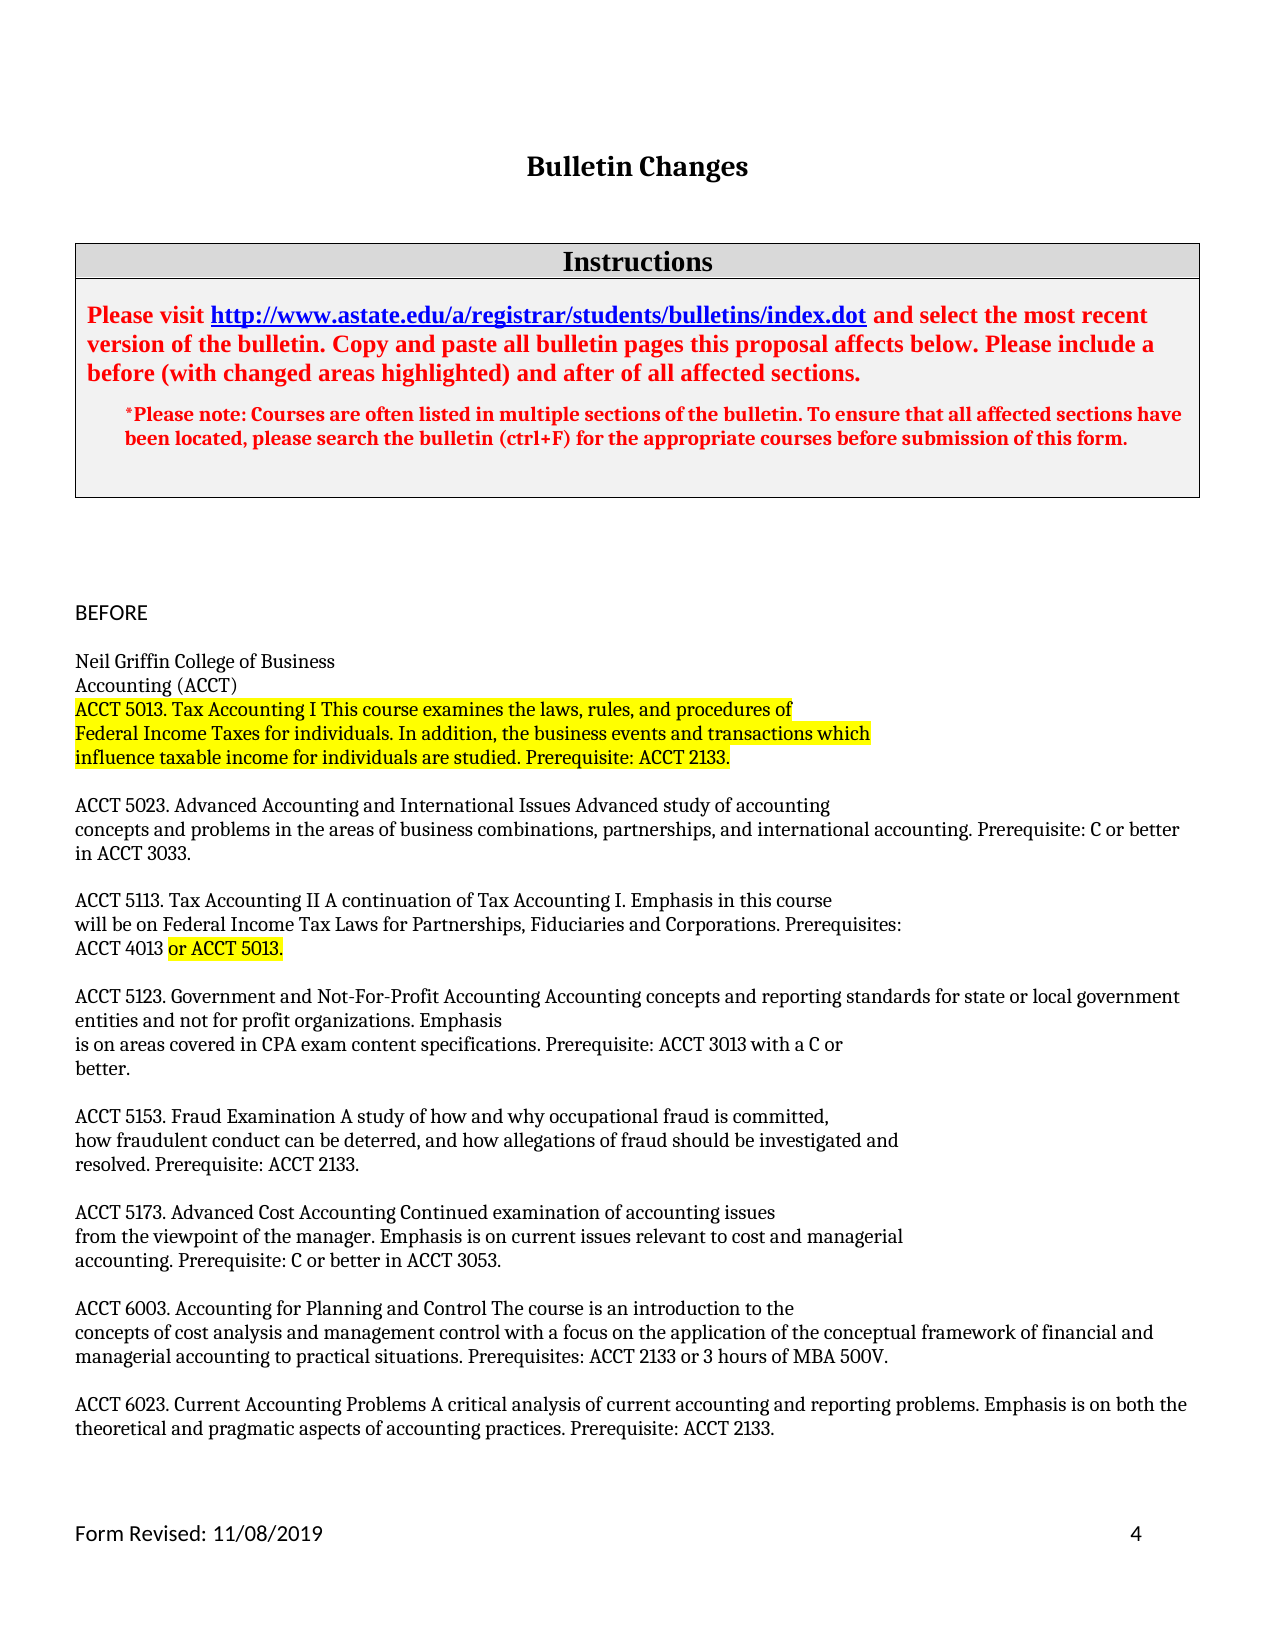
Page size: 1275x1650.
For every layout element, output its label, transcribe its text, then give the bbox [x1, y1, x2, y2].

table_header Instructions [76, 244, 1199, 277]
text Bulletin Changes [75, 150, 1200, 183]
table_cell Please visit http://www.astate.edu/a/registrar/students/bulletins/index.dot and select the most recent version of the bulletin. Copy and paste all bulletin pages this proposal affects below. Please include a before (with changed areas highlighted) and after of all affected sections. *Please note: Courses are often listed in multiple sections of the bulletin. To ensure that all affected sections have been located, please search the bulletin (ctrl+F) for the appropriate courses before submission of this form. [76, 279, 1199, 497]
